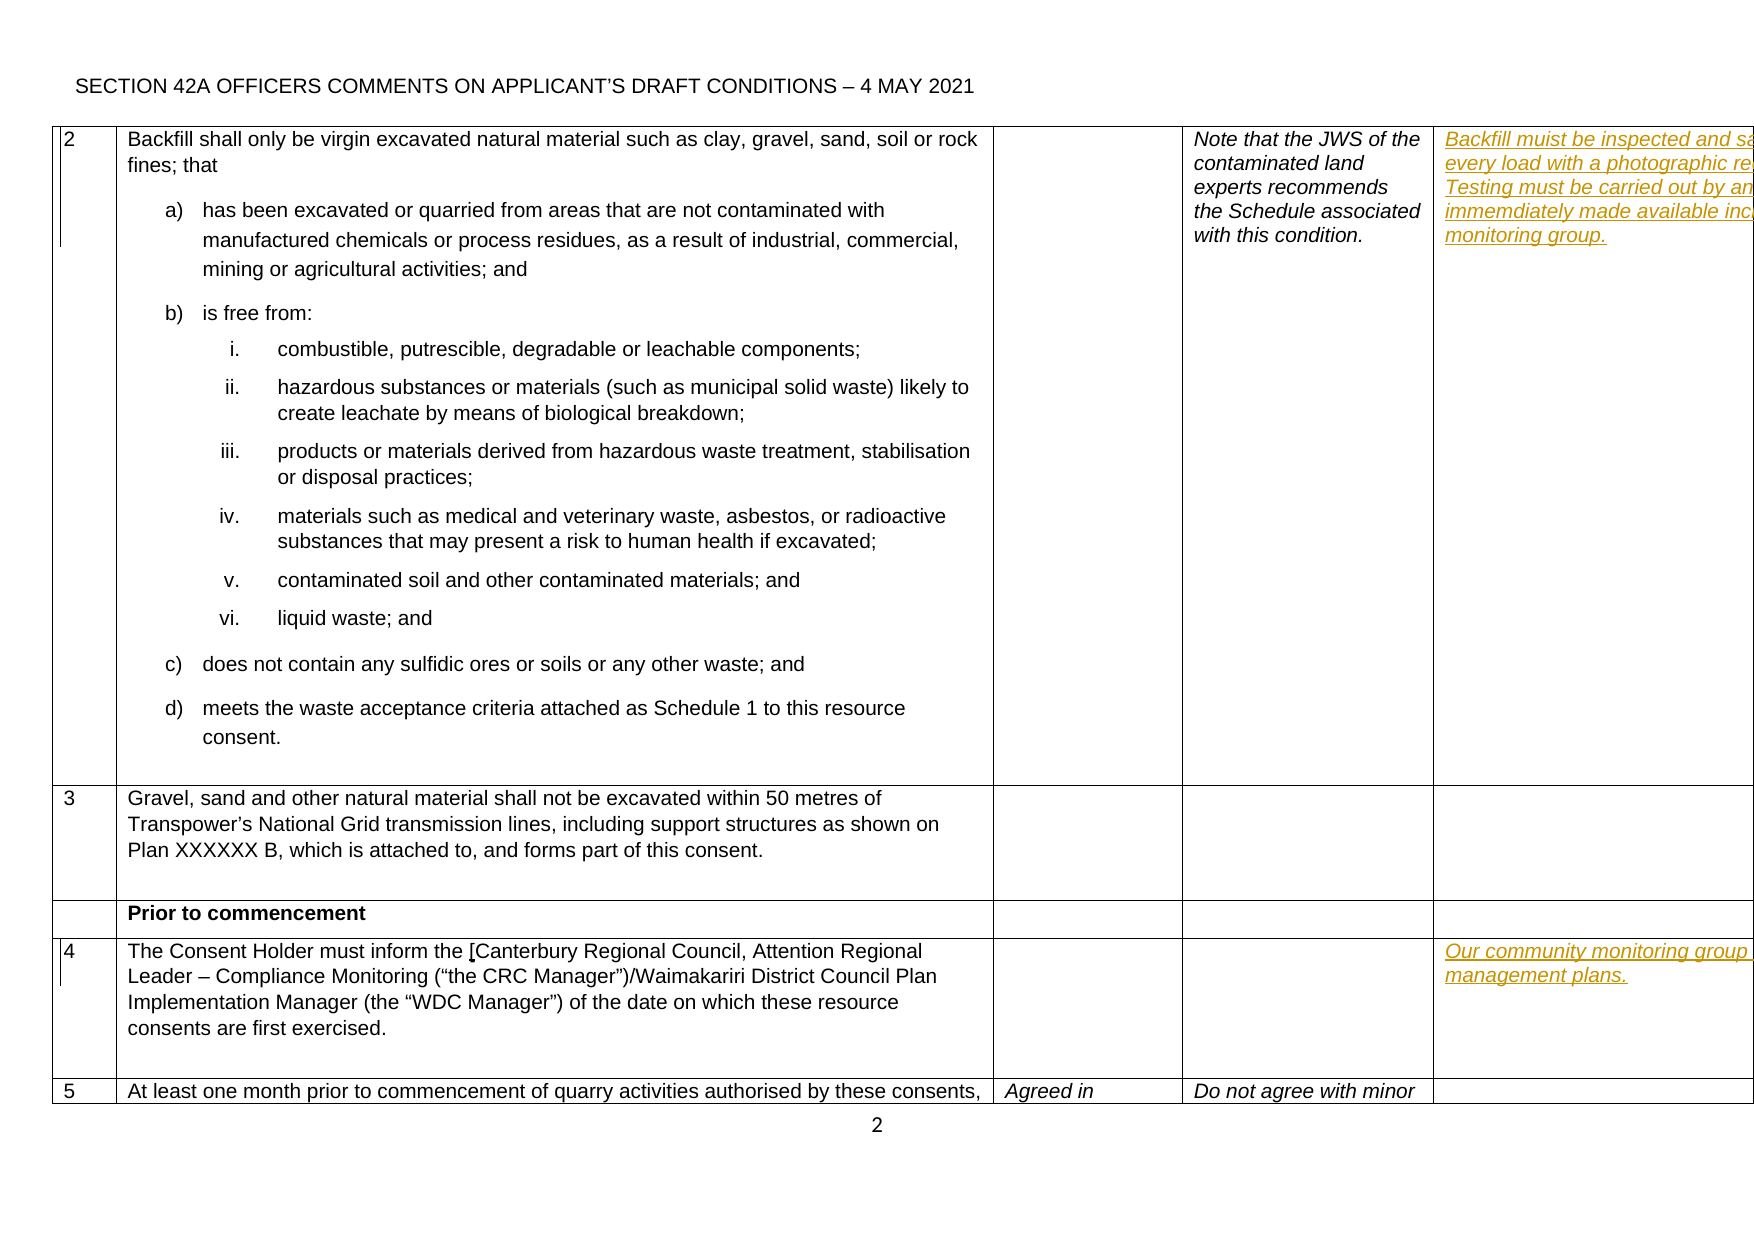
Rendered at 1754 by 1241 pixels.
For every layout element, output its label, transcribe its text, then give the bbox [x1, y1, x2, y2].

table_cell [1183, 939, 1433, 1078]
table_cell Gravel, sand and other natural material shall not be excavated within 50 metres of Transpower’s National Grid transmission lines, including support structures as shown on Plan XXXXXX B, which is attached to, and forms part of this consent. [117, 786, 993, 900]
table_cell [994, 1079, 1182, 1103]
table_cell [994, 939, 1182, 1078]
table_cell 5 [53, 1079, 116, 1103]
table_cell [1183, 786, 1433, 900]
table_cell 3 [53, 786, 116, 900]
table_cell [1434, 939, 1753, 1078]
table_cell 4 [53, 939, 116, 1078]
table_cell Backfill shall only be virgin excavated natural material such as clay, gravel, sand, soil or rock fines; that has been excavated or quarried from areas that are not contaminated with manufactured chemicals or process residues, as a result of industrial, commercial, mining or agricultural activities; and is free from: combustible, putrescible, degradable or leachable components; hazardous substances or materials (such as municipal solid waste) likely to create leachate by means of biological breakdown; products or materials derived from hazardous waste treatment, stabilisation or disposal practices; materials such as medical and veterinary waste, asbestos, or radioactive substances that may present a risk to human health if excavated; contaminated soil and other contaminated materials; and liquid waste; and does not contain any sulfidic ores or soils or any other waste; and meets the waste acceptance criteria attached as Schedule 1 to this resource consent. [117, 127, 993, 785]
table_cell [1434, 901, 1753, 937]
table_cell 2 [53, 127, 116, 785]
table_cell [1434, 786, 1753, 900]
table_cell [117, 1079, 993, 1103]
table_cell Note that the JWS of the contaminated land experts recommends the Schedule associated with this condition. [1183, 127, 1433, 785]
table_cell Prior to commencement [117, 901, 993, 937]
table_cell [1434, 1079, 1753, 1103]
table_cell [53, 901, 116, 937]
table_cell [1183, 1079, 1433, 1103]
table_cell The Consent Holder must inform the [Canterbury Regional Council, Attention Regional Leader – Compliance Monitoring (“the CRC Manager”)/Waimakariri District Council Plan Implementation Manager (the “WDC Manager”) of the date on which these resource consents are first exercised. [117, 939, 993, 1078]
table_cell [1434, 127, 1753, 785]
table_cell [1183, 901, 1433, 937]
table_cell [994, 786, 1182, 900]
table_cell [994, 901, 1182, 937]
table_cell [994, 127, 1182, 785]
